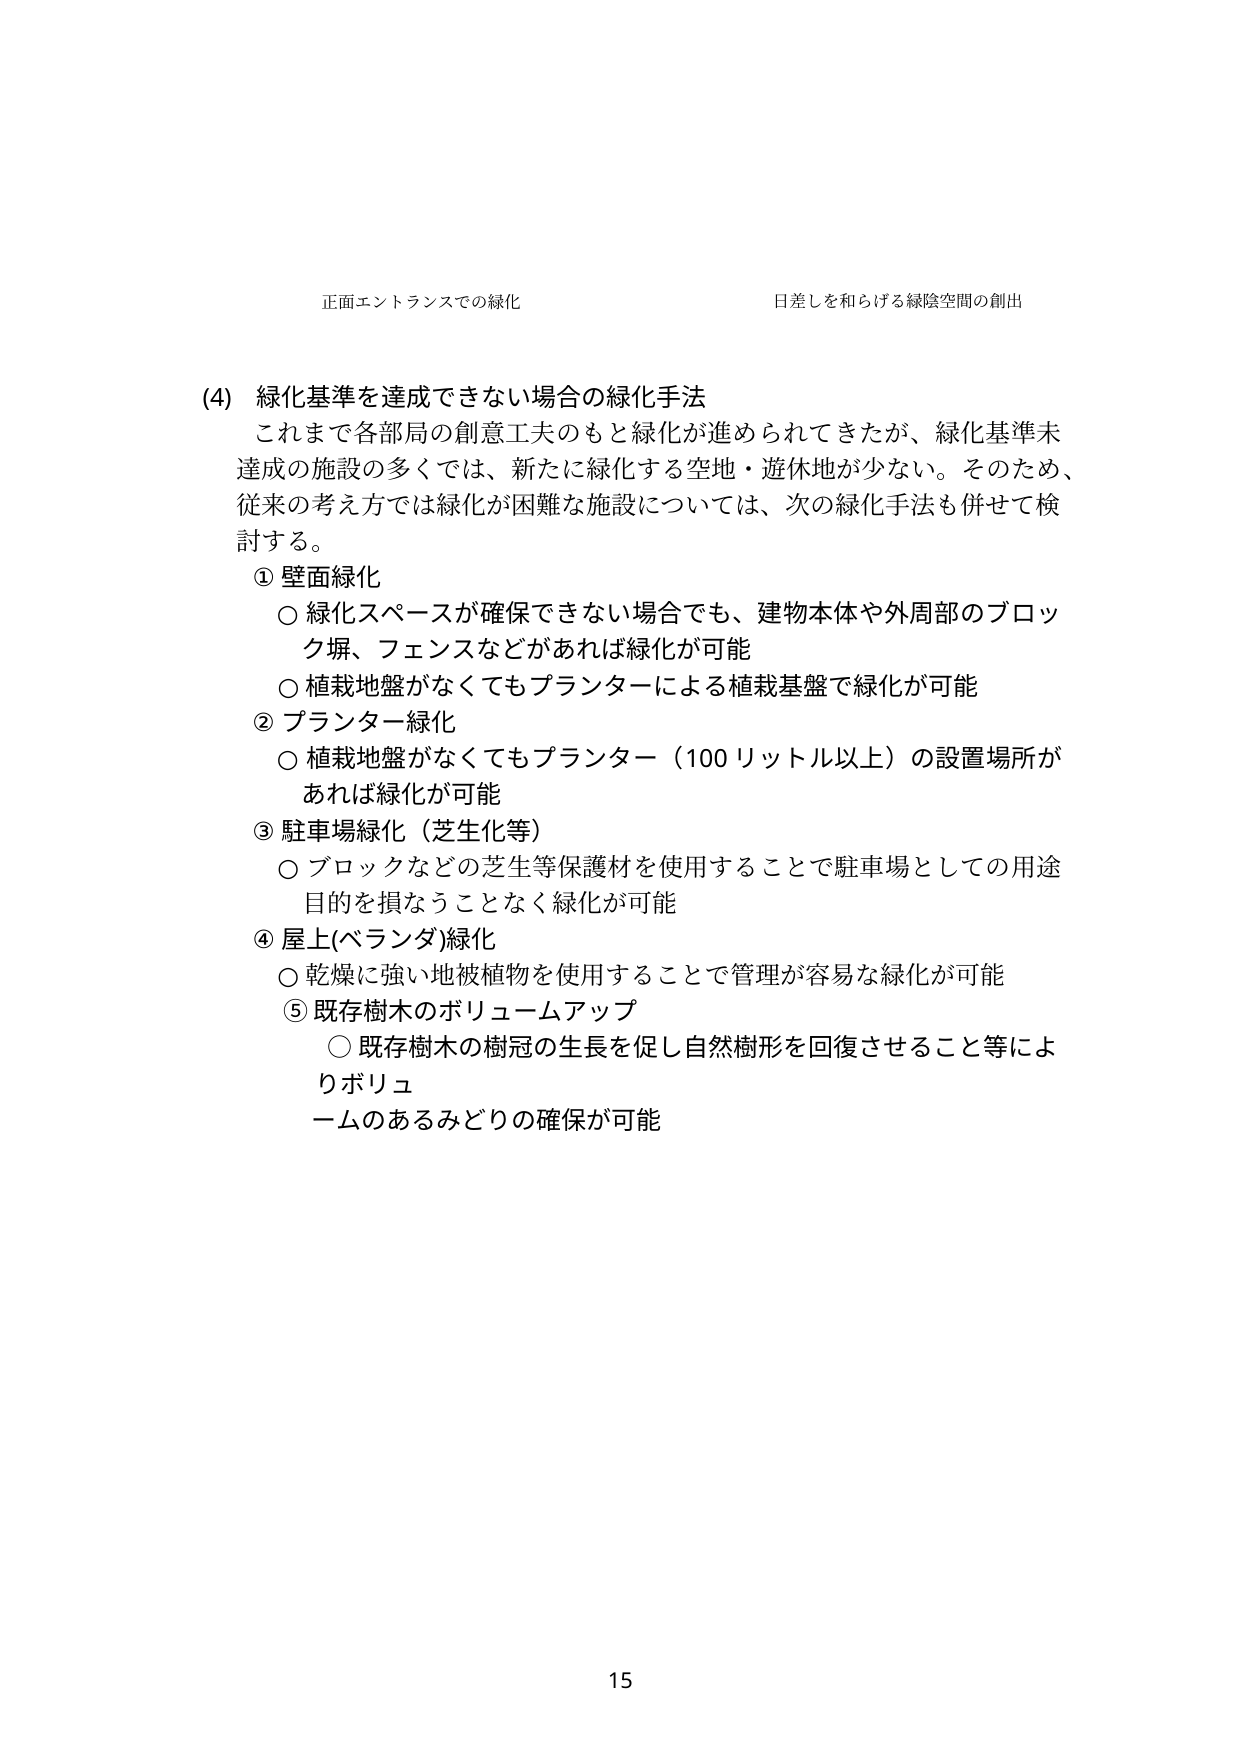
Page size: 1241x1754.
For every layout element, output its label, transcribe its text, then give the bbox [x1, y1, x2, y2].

text ○ 既存樹木の樹冠の生長を促し自然樹形を回復させること等によりボリュ [177, 1028, 1063, 1100]
text ② プランター緑化 [202, 702, 1063, 738]
text ○ ブロックなどの芝生等保護材を使用することで駐車場としての用途目的を損なうことなく緑化が可能 [277, 847, 1063, 919]
text ームのあるみどりの確保が可能 [287, 1100, 1063, 1137]
text ○ 緑化スペースが確保できない場合でも、建物本体や外周部のブロック塀、フェンスなどがあれば緑化が可能 [277, 593, 1063, 666]
text ③ 駐車場緑化（芝生化等） [202, 811, 1063, 847]
text (4) 緑化基準を達成できない場合の緑化手法 [177, 377, 1063, 413]
text これまで各部局の創意工夫のもと緑化が進められてきたが、緑化基準未達成の施設の多くでは、新たに緑化する空地・遊休地が少ない。そのため、従来の考え方では緑化が困難な施設については、次の緑化手法も併せて検討する。 [236, 413, 1063, 557]
text ④ 屋上(ベランダ)緑化 [177, 919, 1063, 956]
text ○ 乾燥に強い地被植物を使用することで管理が容易な緑化が可能 [277, 956, 1063, 992]
text ⑤ 既存樹木のボリュームアップ [177, 992, 1063, 1028]
text ① 壁面緑化 [177, 557, 1063, 593]
text ○ 植栽地盤がなくてもプランターによる植栽基盤で緑化が可能 [177, 666, 1063, 702]
text ○ 植栽地盤がなくてもプランター（100リットル以上）の設置場所があれば緑化が可能 [277, 738, 1063, 811]
